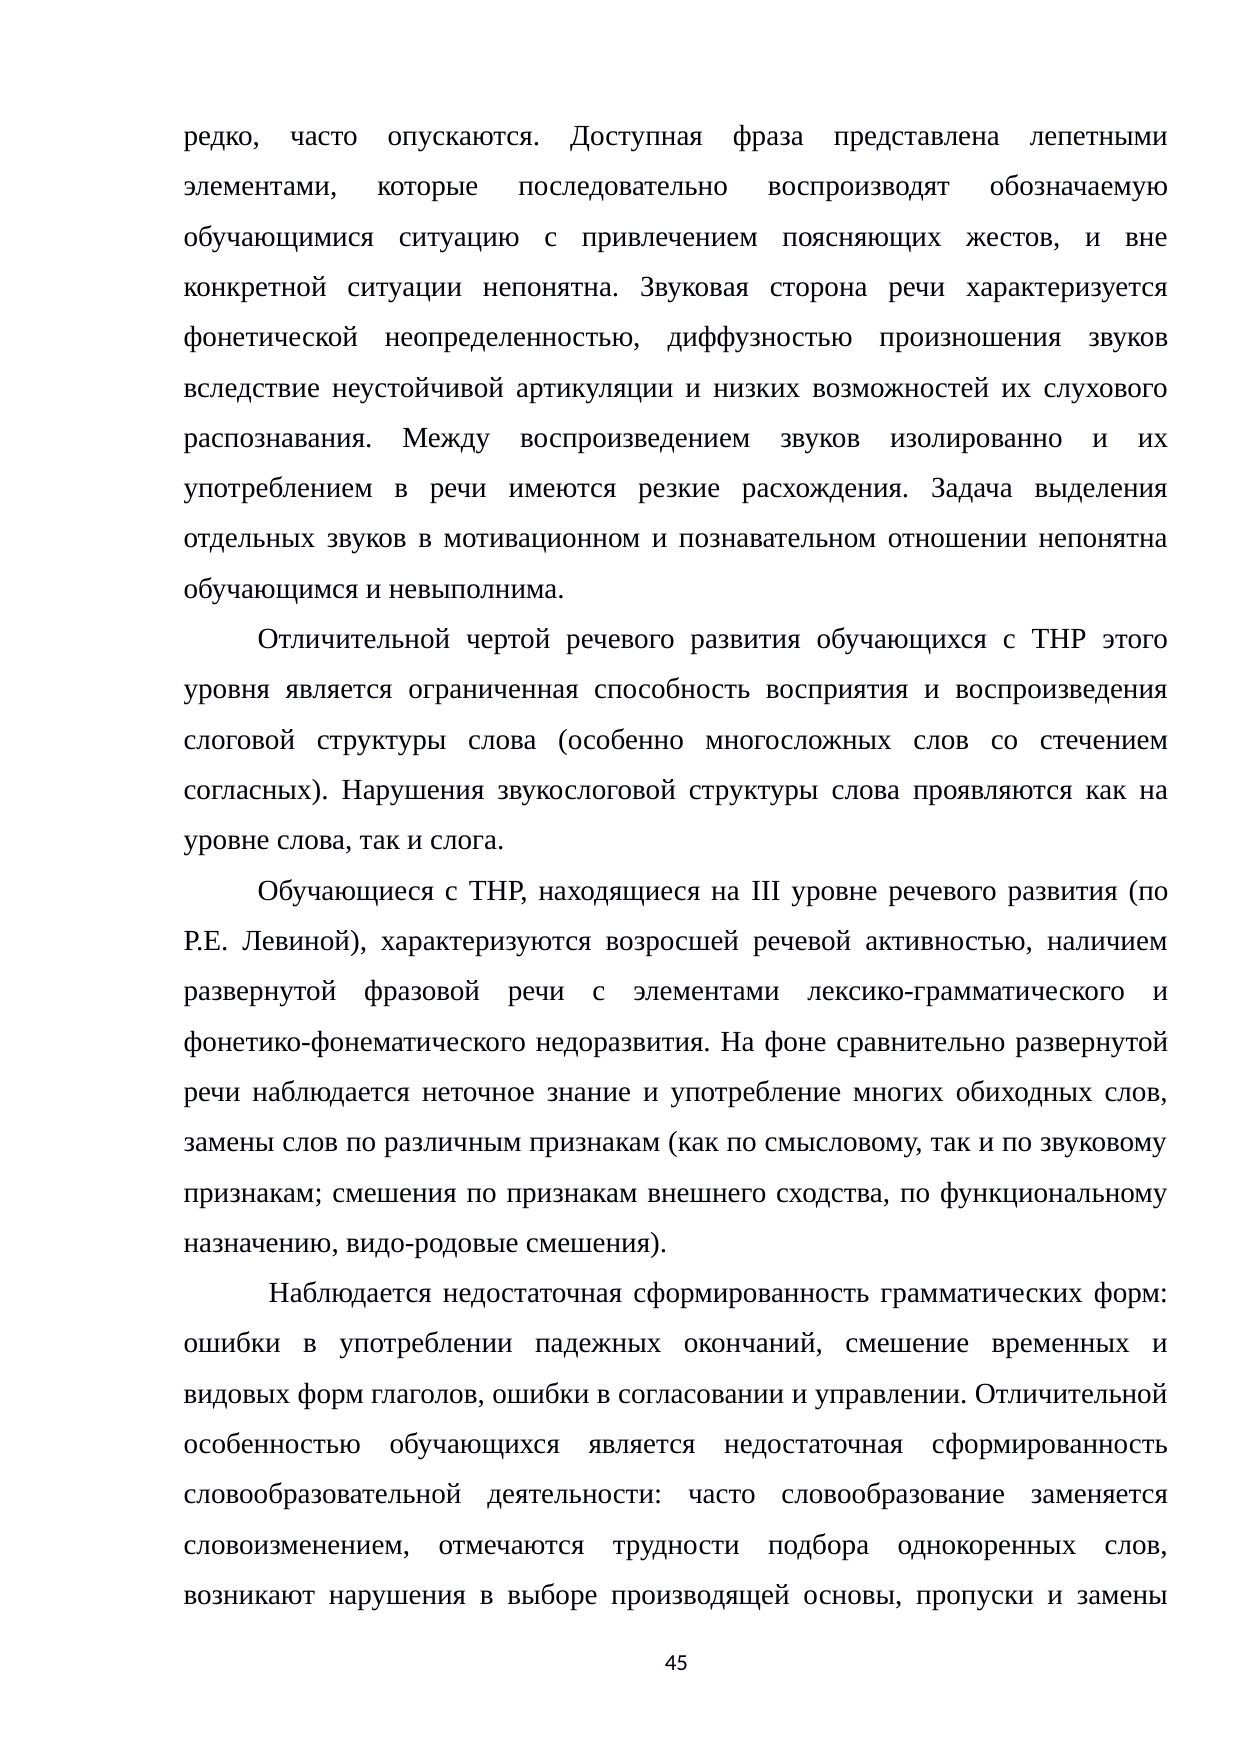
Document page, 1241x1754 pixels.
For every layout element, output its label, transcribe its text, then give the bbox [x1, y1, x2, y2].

text Обучающиеся с ТНР, находящиеся на III уровне речевого развития (по Р.Е. Левиной), характеризуются возросшей речевой активностью, наличием развернутой фразовой речи с элементами лексико-грамматического и фонетико-фонематического недоразвития. На фоне сравнительно развернутой речи наблюдается неточное знание и употребление многих обиходных слов, замены слов по различным признакам (как по смысловому, так и по звуковому признакам; смешения по признакам внешнего сходства, по функциональному назначению, видо-родовые смешения). [183, 873, 1169, 1258]
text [183, 1275, 1169, 1611]
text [183, 118, 1169, 604]
text Отличительной чертой речевого развития обучающихся с ТНР этого уровня является ограниченная способность восприятия и воспроизведения слоговой структуры слова (особенно многосложных слов со стечением согласных). Нарушения звукослоговой структуры слова проявляются как на уровне слова, так и слога. [183, 621, 1169, 856]
